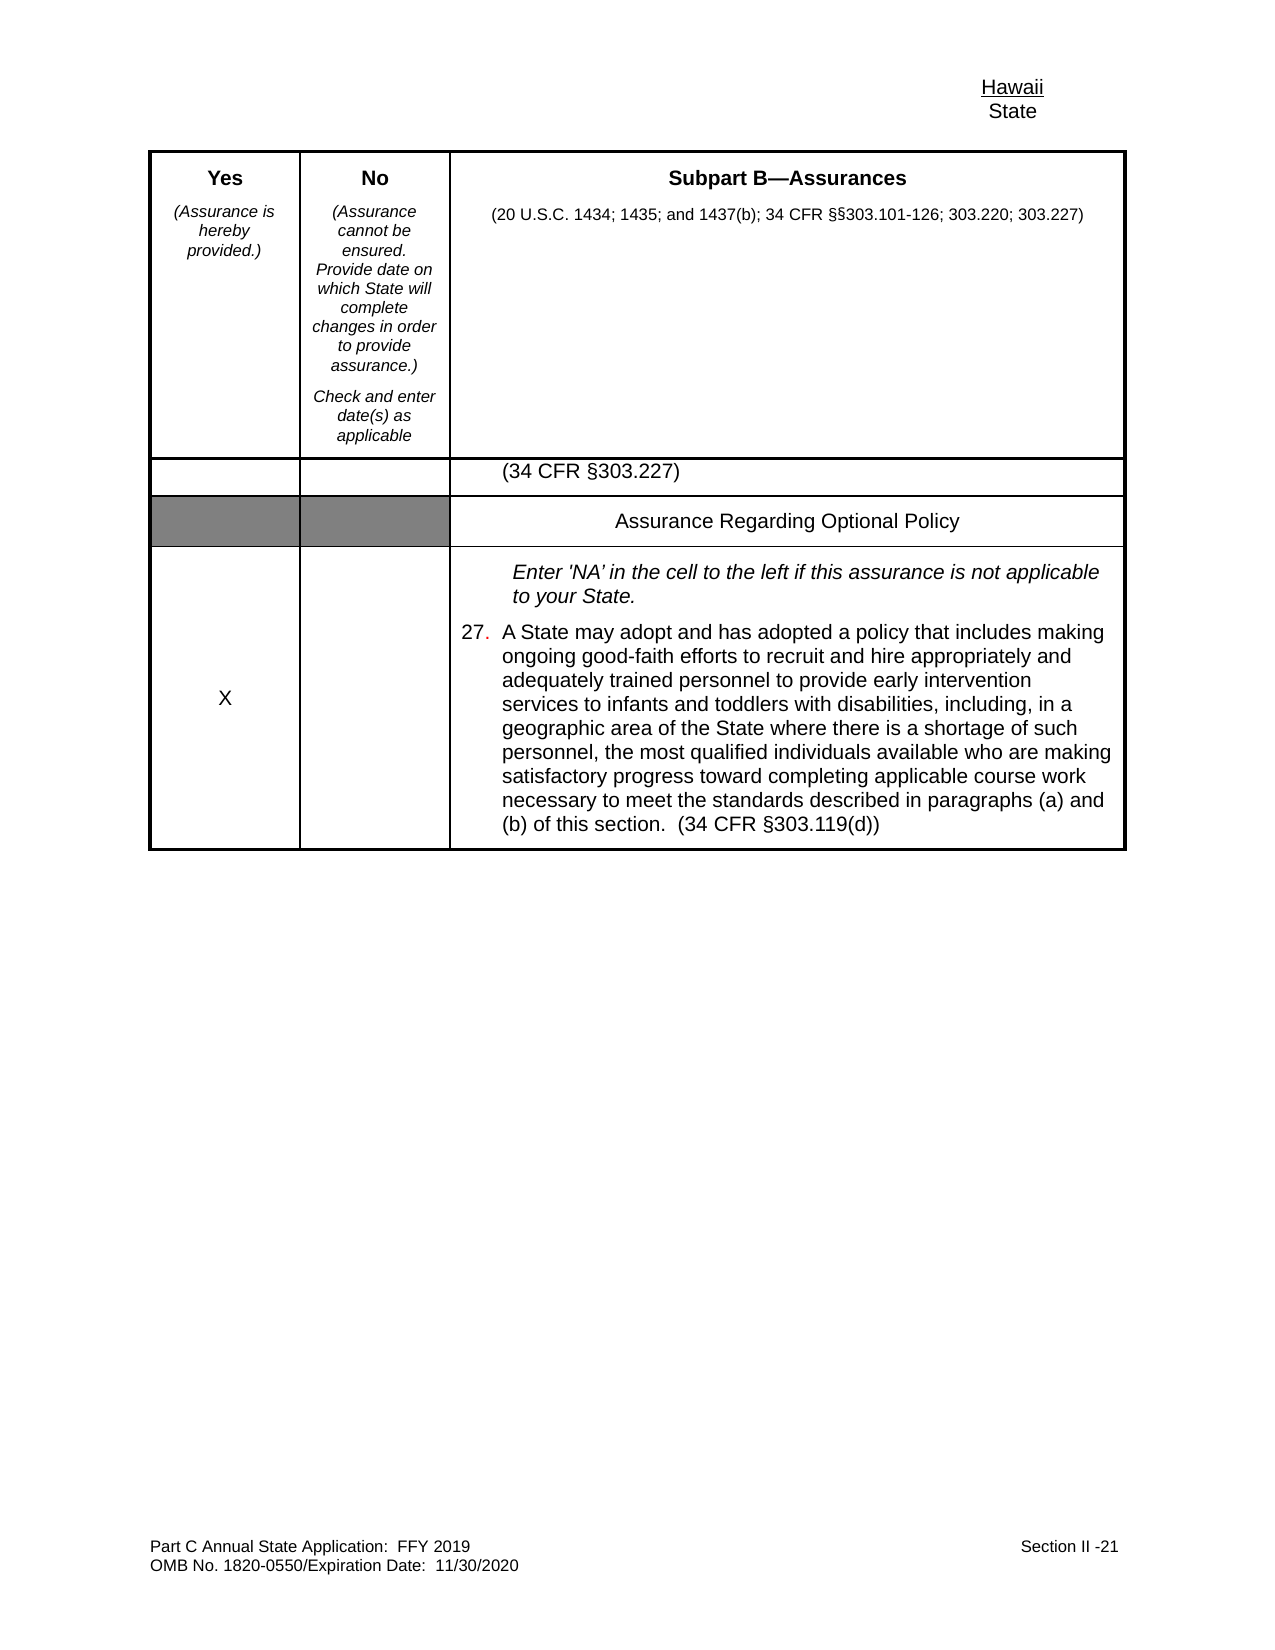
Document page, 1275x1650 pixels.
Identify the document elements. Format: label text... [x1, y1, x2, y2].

table_cell [301, 547, 449, 848]
table_cell Enter 'NA’ in the cell to the left if this assurance is not applicable to your State. 27. A State may adopt and has adopted a policy that includes making ongoing good-faith efforts to recruit and hire appropriately and adequately trained personnel to provide early intervention services to infants and toddlers with disabilities, including, in a geographic area of the State where there is a shortage of such personnel, the most qualified individuals available who are making satisfactory progress toward completing applicable course work necessary to meet the standards described in paragraphs (a) and (b) of this section. (34 CFR §303.119(d)) [451, 547, 1123, 848]
table_cell X [152, 547, 299, 848]
table_cell [301, 460, 449, 495]
table_cell X [152, 460, 299, 495]
table_header Yes (Assurance is hereby provided.) [152, 153, 299, 457]
table_header No (Assurance cannot be ensured. Provide date on which State will complete changes in order to provide assurance.) Check and enter date(s) as applicable [301, 153, 449, 457]
table_cell — [152, 497, 299, 546]
table_cell — [301, 497, 449, 546]
table_header Subpart B—Assurances (20 U.S.C. 1434; 1435; and 1437(b); 34 CFR §§303.101-126; 303.220; 303.227) [451, 153, 1123, 457]
table_cell Assurance Regarding Optional Policy [451, 497, 1123, 546]
